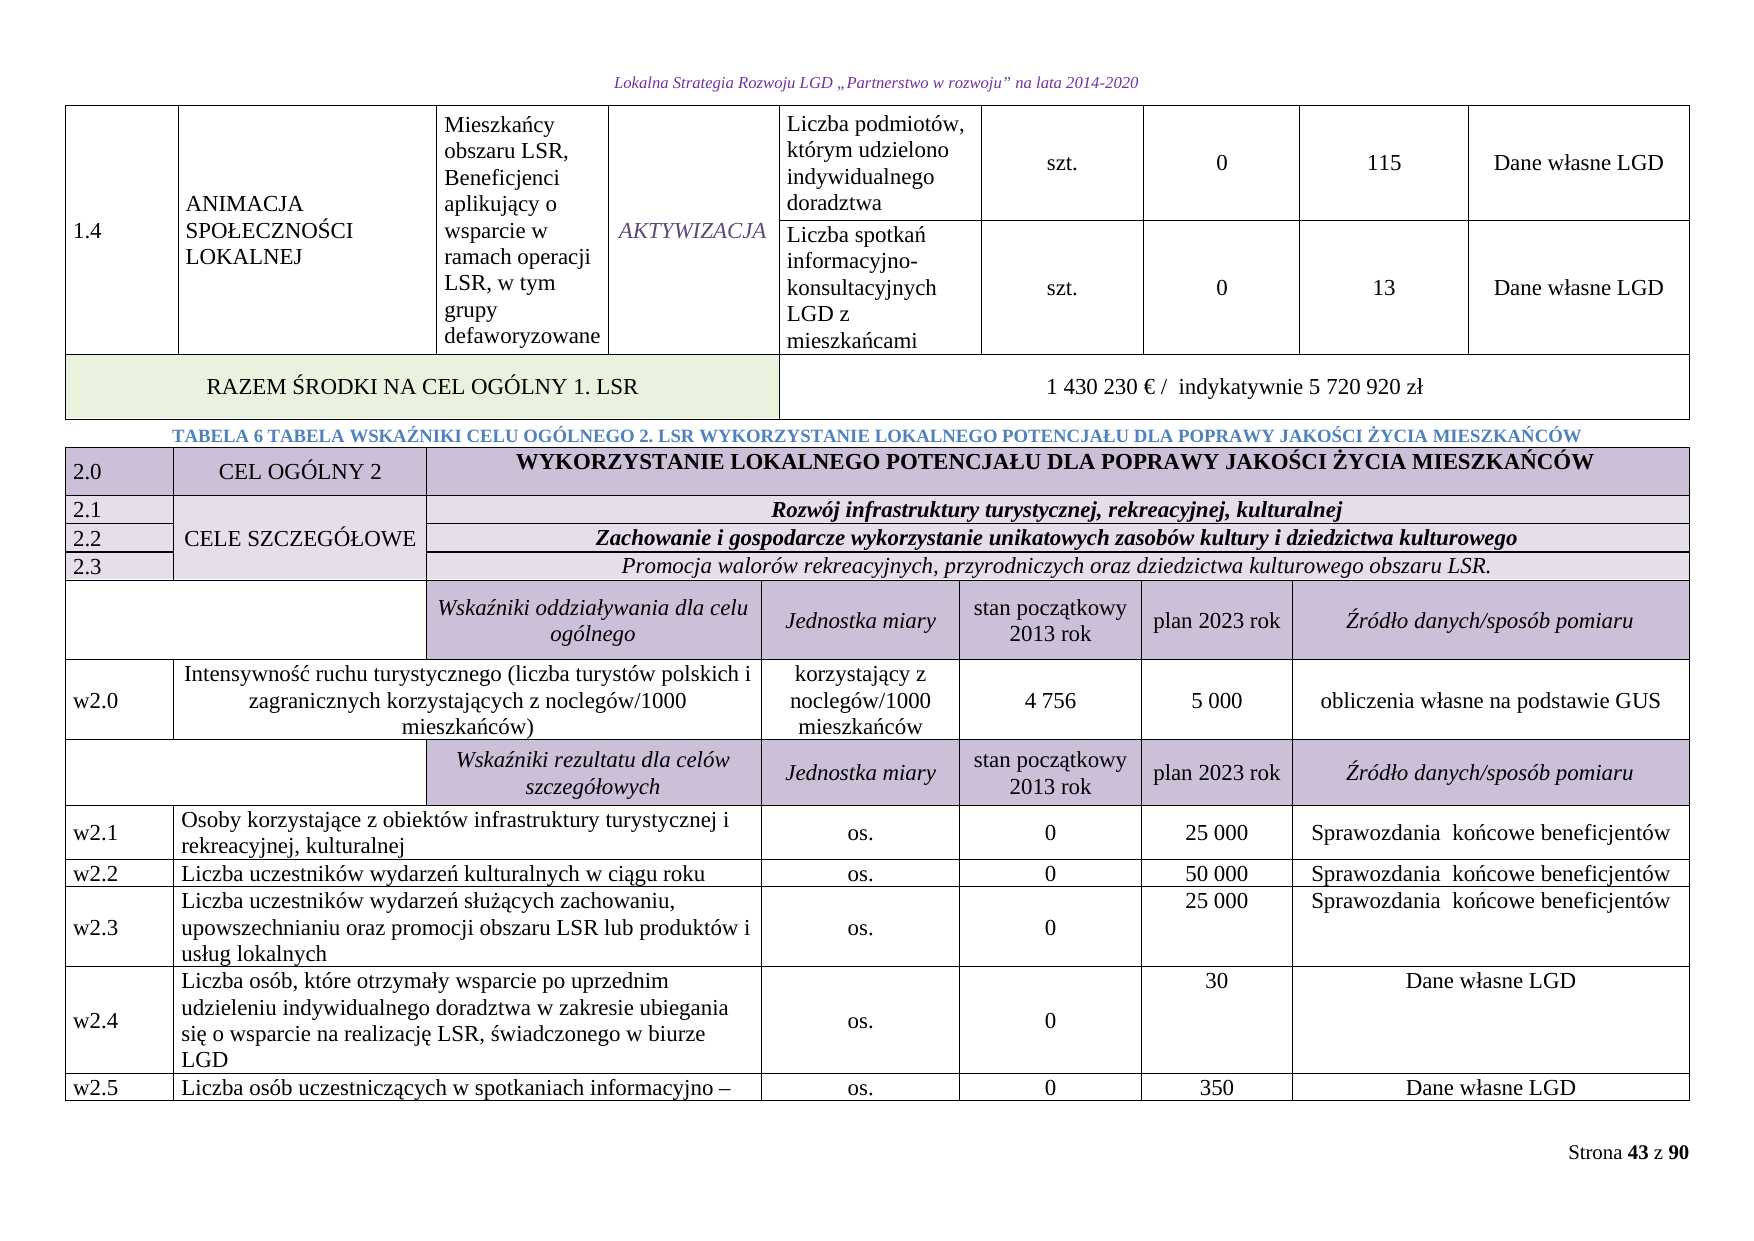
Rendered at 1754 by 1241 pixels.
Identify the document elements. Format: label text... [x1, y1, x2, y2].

table_header CEL OGÓLNY 2 [174, 448, 426, 495]
table_cell Promocja walorów rekreacyjnych, przyrodniczych oraz dziedzictwa kulturowego obszaru LSR. [427, 553, 1689, 579]
table_cell 0 [960, 806, 1141, 859]
table_cell 0 [1144, 106, 1299, 219]
table_cell CELE SZCZEGÓŁOWE [174, 496, 426, 579]
table_cell Rozwój infrastruktury turystycznej, rekreacyjnej, kulturalnej [427, 496, 1689, 523]
table_cell Dane własne LGD [1293, 1074, 1689, 1100]
table_cell Jednostka miary [762, 581, 959, 659]
table_cell 30 [1142, 967, 1292, 1073]
table_cell Źródło danych/sposób pomiaru [1293, 740, 1689, 805]
table_cell Sprawozdania końcowe beneficjentów [1293, 806, 1689, 859]
table_cell w2.4 [66, 967, 173, 1073]
table_cell RAZEM ŚRODKI NA CEL OGÓLNY 1. LSR [66, 355, 779, 418]
table_cell Sprawozdania końcowe beneficjentów [1293, 860, 1689, 886]
table_cell Osoby korzystające z obiektów infrastruktury turystycznej i rekreacyjnej, kulturalnej [174, 806, 761, 859]
table_cell 115 [1300, 106, 1468, 219]
table_cell Dane własne LGD [1469, 106, 1689, 219]
table_cell 25 000 [1142, 887, 1292, 966]
table_cell 0 [960, 887, 1141, 966]
table_cell plan 2023 rok [1142, 740, 1292, 805]
table_cell Źródło danych/sposób pomiaru [1293, 581, 1689, 659]
table_cell Mieszkańcy obszaru LSR, Beneficjenci aplikujący o wsparcie w ramach operacji LSR, w tym grupy defaworyzowane [437, 106, 608, 354]
table_cell 4 756 [960, 660, 1141, 739]
table_cell 1 430 230 € / indykatywnie 5 720 920 zł [780, 355, 1689, 418]
table_cell 1.4 [66, 106, 178, 354]
table_cell 25 000 [1142, 806, 1292, 859]
table_cell os. [762, 887, 959, 966]
table_cell 0 [960, 1074, 1141, 1100]
table_cell 350 [1142, 1074, 1292, 1100]
table_cell Zachowanie i gospodarcze wykorzystanie unikatowych zasobów kultury i dziedzictwa kulturowego [427, 524, 1689, 551]
table_cell Intensywność ruchu turystycznego (liczba turystów polskich i zagranicznych korzystających z noclegów/1000 mieszkańców) [174, 660, 761, 739]
table_cell os. [762, 860, 959, 886]
table_cell Liczba uczestników wydarzeń służących zachowaniu, upowszechnianiu oraz promocji obszaru LSR lub produktów i usług lokalnych [174, 887, 761, 966]
table_cell 5 000 [1142, 660, 1292, 739]
table_cell AKTYWIZACJA [609, 106, 779, 354]
table_cell stan początkowy 2013 rok [960, 740, 1141, 805]
table_cell stan początkowy 2013 rok [960, 581, 1141, 659]
table_cell szt. [982, 221, 1143, 354]
table_cell os. [762, 806, 959, 859]
table_cell w2.2 [66, 860, 173, 886]
table_cell 50 000 [1142, 860, 1292, 886]
table_header WYKORZYSTANIE LOKALNEGO POTENCJAŁU DLA POPRAWY JAKOŚCI ŻYCIA MIESZKAŃCÓW [427, 448, 1689, 495]
table_cell 0 [960, 860, 1141, 886]
table_cell Dane własne LGD [1293, 967, 1689, 1073]
table_cell [66, 581, 426, 659]
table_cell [174, 1074, 761, 1100]
table_cell obliczenia własne na podstawie GUS [1293, 660, 1689, 739]
table_cell ANIMACJA SPOŁECZNOŚCI LOKALNEJ [179, 106, 436, 354]
table_cell w2.1 [66, 806, 173, 859]
table_cell 0 [1144, 221, 1299, 354]
table_cell os. [762, 1074, 959, 1100]
table_cell 2.3 [66, 553, 173, 579]
table_cell w2.3 [66, 887, 173, 966]
table_cell w2.0 [66, 660, 173, 739]
table_cell Wskaźniki oddziaływania dla celu ogólnego [427, 581, 761, 659]
table_header 2.0 [66, 448, 173, 495]
table_cell [66, 740, 426, 805]
table_cell Liczba spotkań informacyjno-konsultacyjnych LGD z mieszkańcami [780, 221, 981, 354]
table_cell 2.2 [66, 524, 173, 551]
table_cell Dane własne LGD [1469, 221, 1689, 354]
table_cell Sprawozdania końcowe beneficjentów [1293, 887, 1689, 966]
table_cell Wskaźniki rezultatu dla celów szczegółowych [427, 740, 761, 805]
table_cell szt. [982, 106, 1143, 219]
table_cell korzystający z noclegów/1000 mieszkańców [762, 660, 959, 739]
table_cell Jednostka miary [762, 740, 959, 805]
table_cell 2.1 [66, 496, 173, 523]
table_cell Liczba podmiotów, którym udzielono indywidualnego doradztwa [780, 106, 981, 219]
table_cell w2.5 [66, 1074, 173, 1100]
table_cell plan 2023 rok [1142, 581, 1292, 659]
table_cell os. [762, 967, 959, 1073]
table_cell 0 [960, 967, 1141, 1073]
table_cell Liczba uczestników wydarzeń kulturalnych w ciągu roku [174, 860, 761, 886]
table_cell Liczba osób, które otrzymały wsparcie po uprzednim udzieleniu indywidualnego doradztwa w zakresie ubiegania się o wsparcie na realizację LSR, świadczonego w biurze LGD [174, 967, 761, 1073]
text TABELA 6 TABELA WSKAŹNIKI CELU OGÓLNEGO 2. LSR WYKORZYSTANIE LOKALNEGO POTENCJAŁU DLA POPRAWY JAKOŚCI ŻYCIA MIESZKAŃCÓW [65, 425, 1689, 447]
table_cell 13 [1300, 221, 1468, 354]
